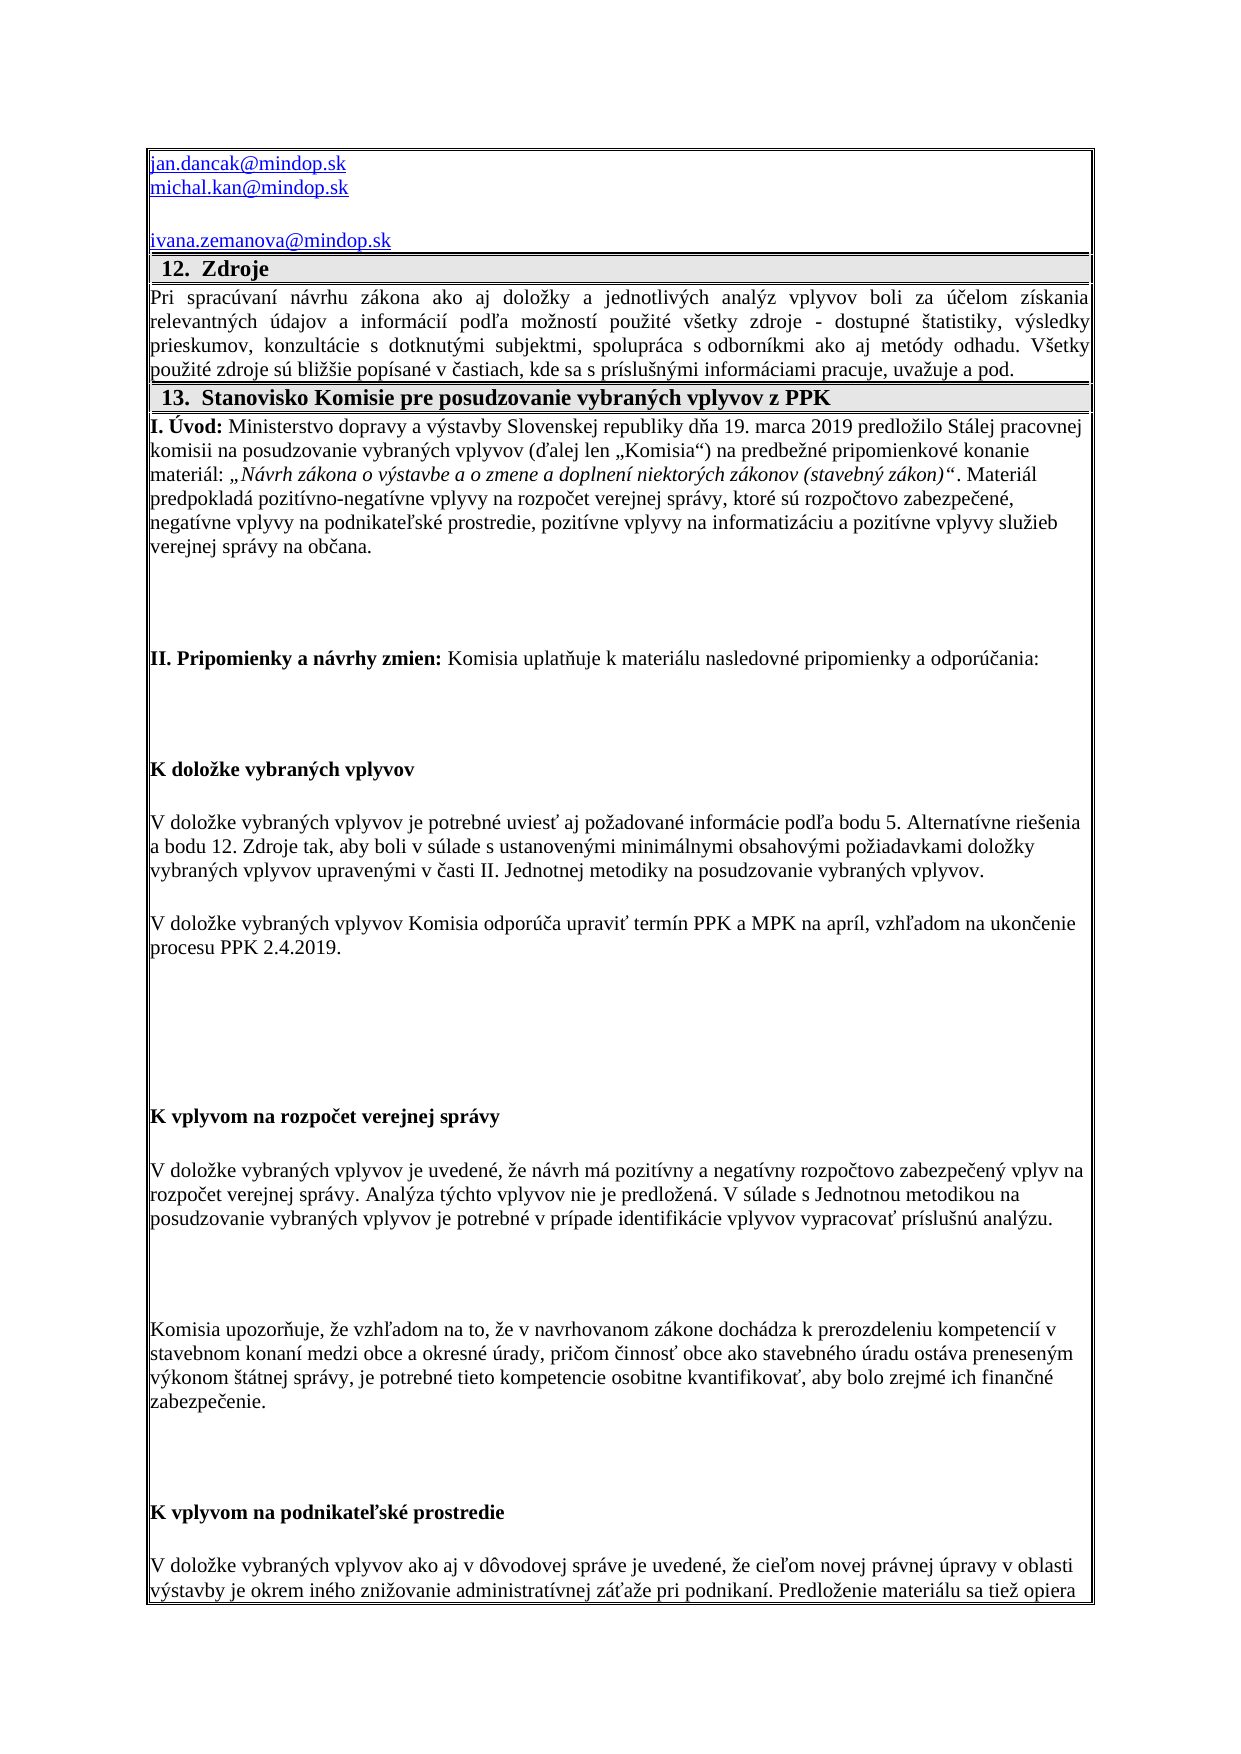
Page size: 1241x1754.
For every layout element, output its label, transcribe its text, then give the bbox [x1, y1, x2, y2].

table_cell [148, 411, 1093, 1602]
table_cell jan.dancak@mindop.sk michal.kan@mindop.sk ivana.zemanova@mindop.sk [150, 151, 1091, 252]
table_cell Pri spracúvaní návrhu zákona ako aj doložky a jednotlivých analýz vplyvov boli za účelom získania relevantných údajov a informácií podľa možností použité všetky zdroje - dostupné štatistiky, výsledky prieskumov, konzultácie s dotknutými subjektmi, spolupráca s odborníkmi ako aj metódy odhadu. Všetky použité zdroje sú bližšie popísané v častiach, kde sa s príslušnými informáciami pracuje, uvažuje a pod. [148, 282, 1093, 381]
table_cell 13. Stanovisko Komisie pre posudzovanie vybraných vplyvov z PPK [150, 381, 1092, 411]
table_cell 12. Zdroje [150, 252, 1092, 282]
